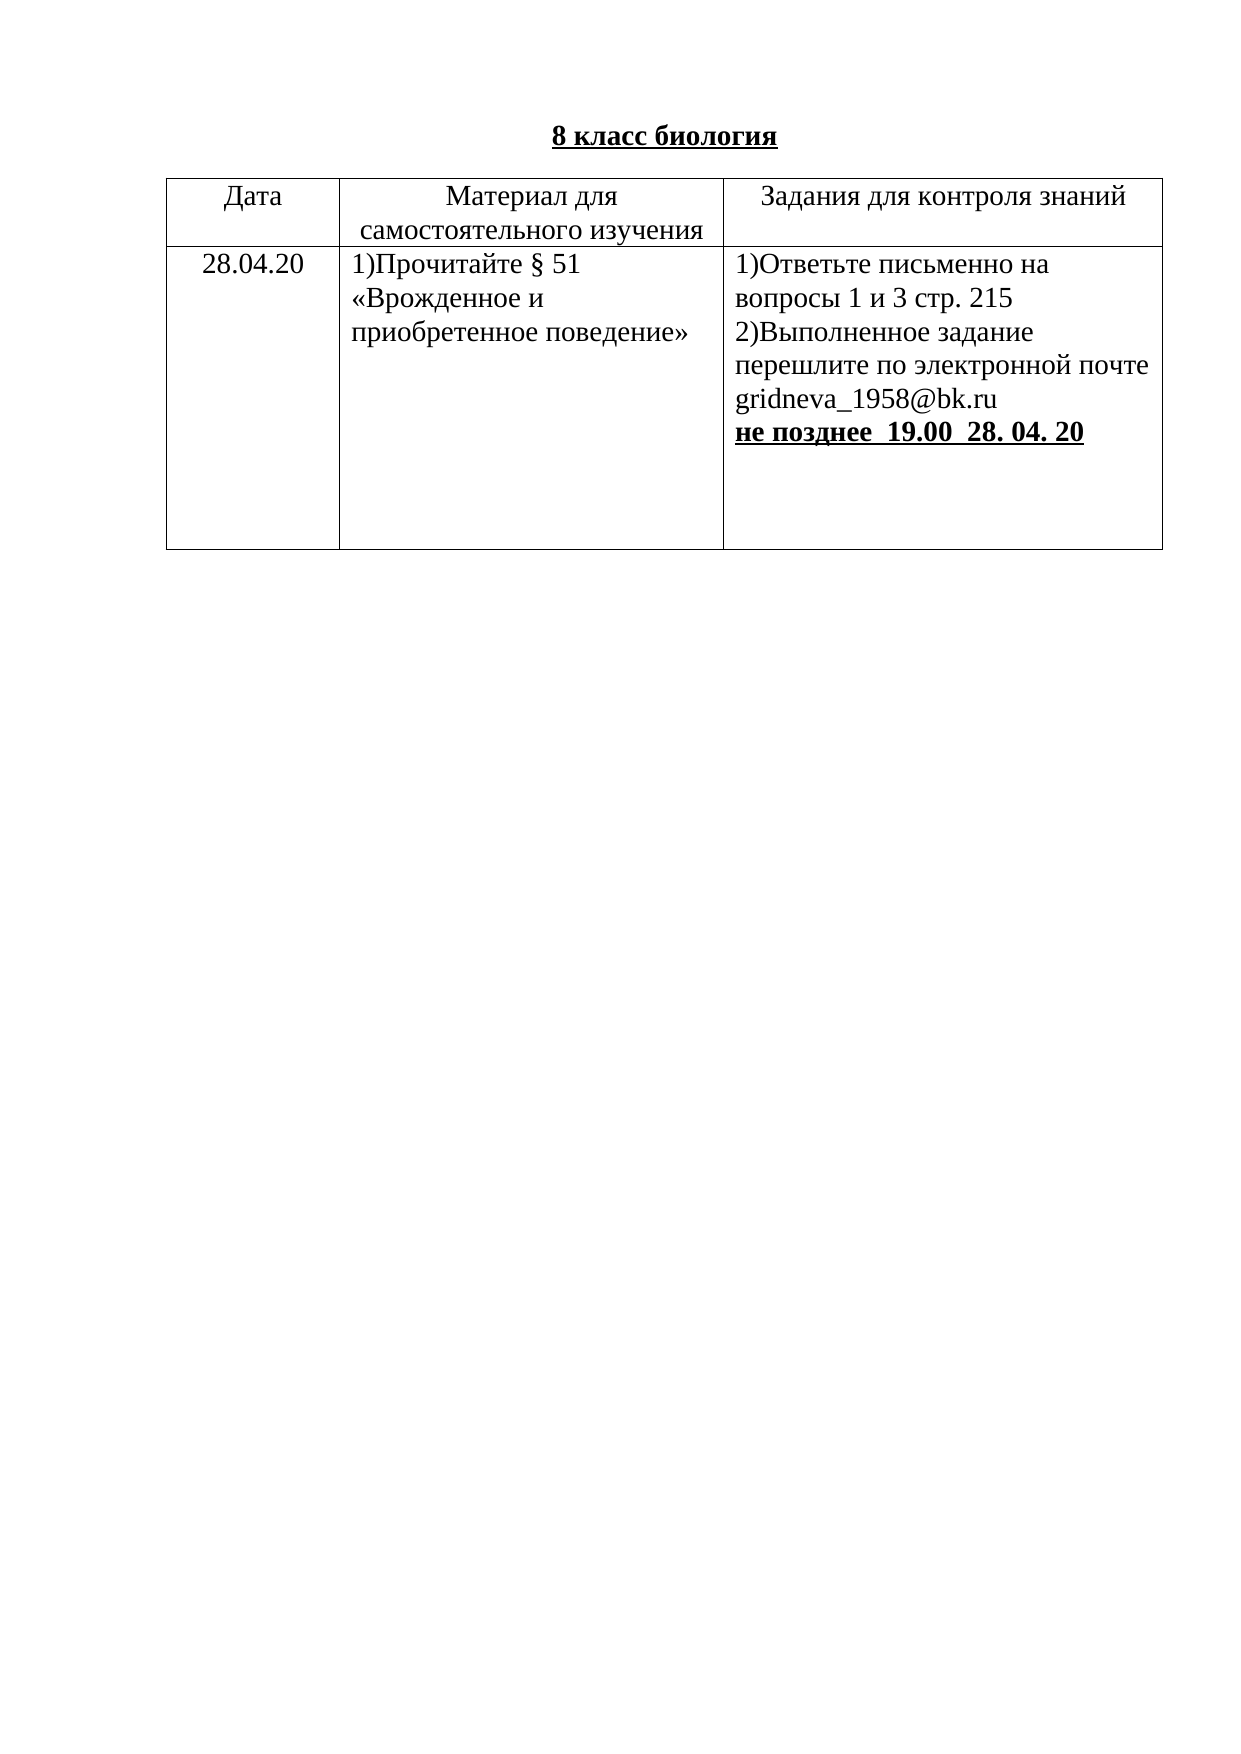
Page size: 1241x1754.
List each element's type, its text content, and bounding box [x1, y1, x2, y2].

text 8 класс биология [177, 118, 1152, 152]
table_cell 1)Ответьте письменно на вопросы 1 и 3 стр. 215 2)Выполненное задание перешлите по электронной почте gridneva_1958@bk.ru не позднее 19.00 28. 04. 20 [724, 247, 1162, 548]
table_cell 1)Прочитайте § 51 «Врожденное и приобретенное поведение» [340, 247, 723, 548]
table_cell 28.04.20 [167, 247, 339, 548]
table_header Материал для самостоятельного изучения [340, 179, 723, 246]
table_header Задания для контроля знаний [724, 179, 1162, 246]
table_header Дата [167, 179, 339, 246]
